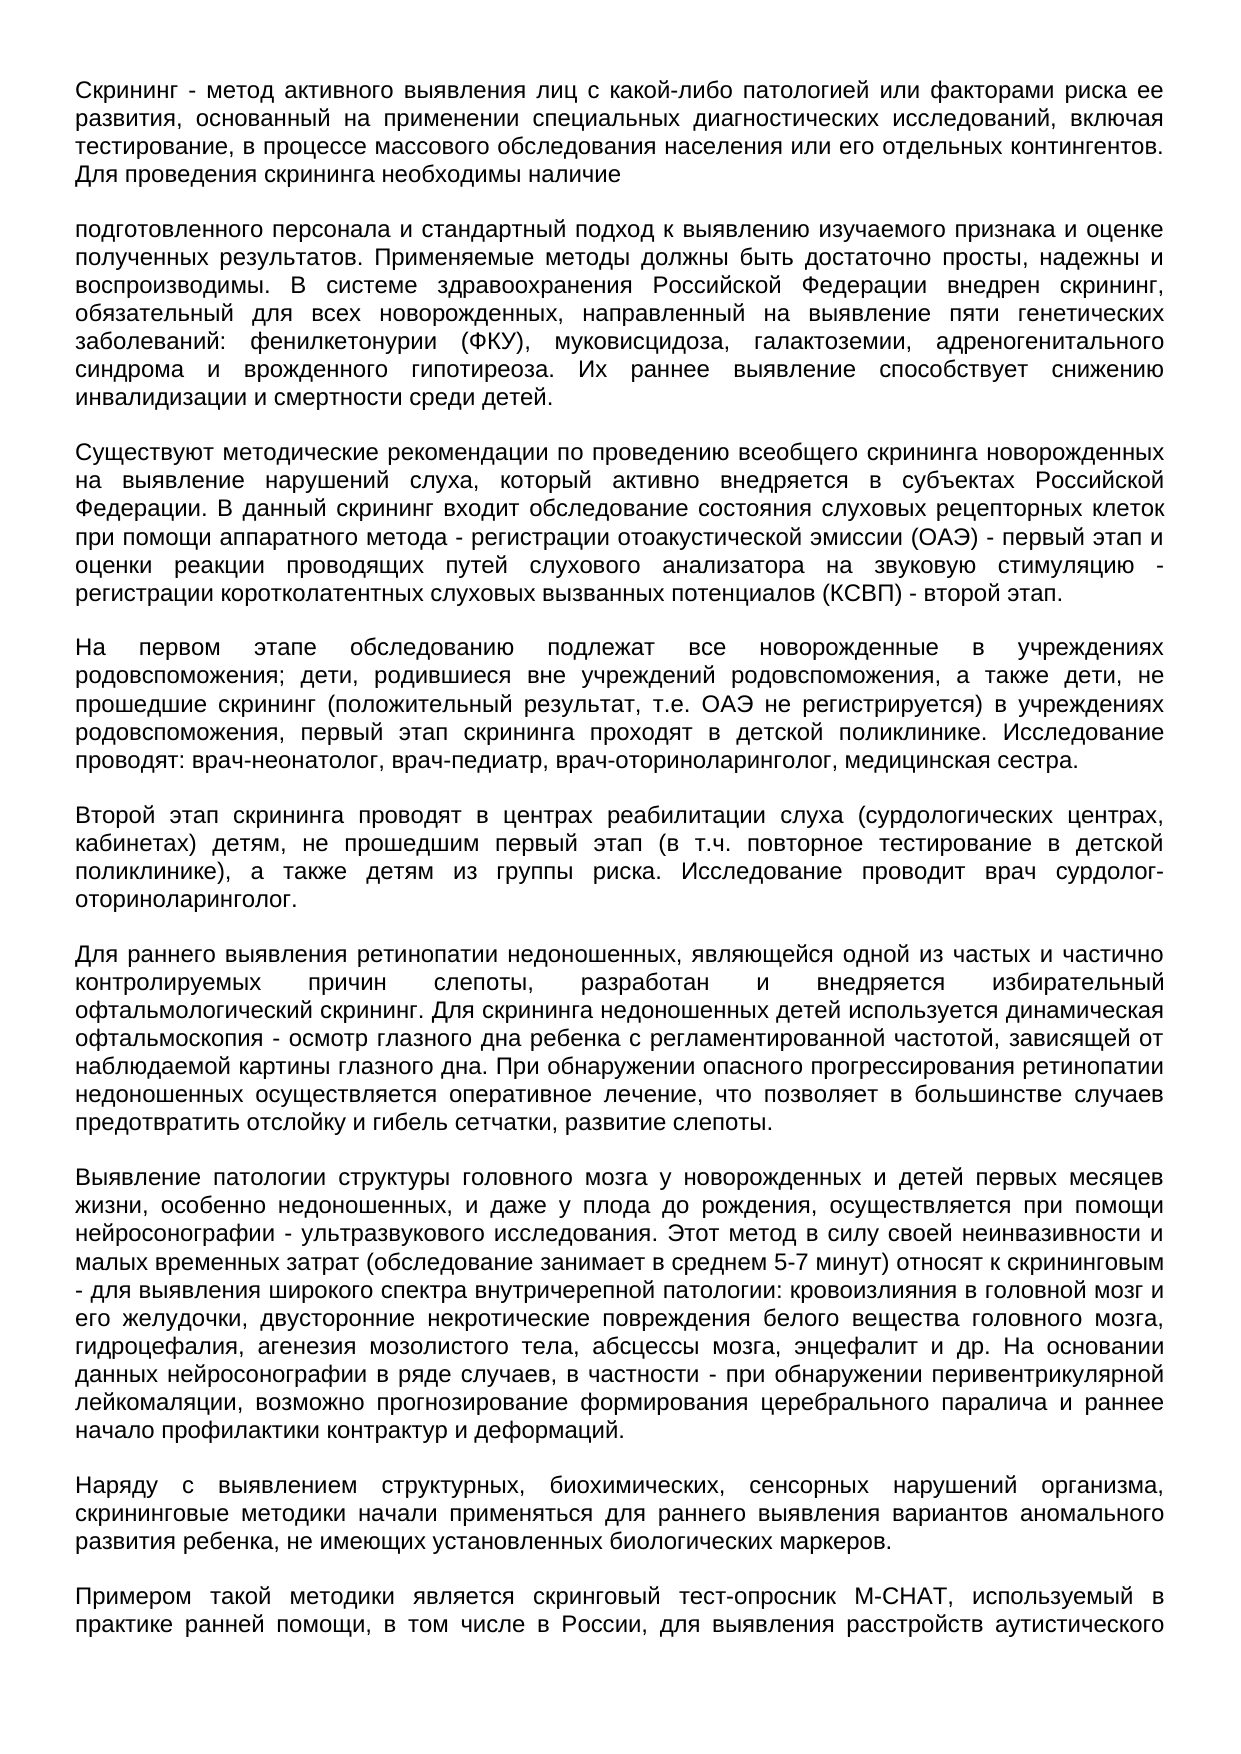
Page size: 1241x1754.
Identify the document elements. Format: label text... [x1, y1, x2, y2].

text подготовленного персонала и стандартный подход к выявлению изучаемого признака и оценке полученных результатов. Применяемые методы должны быть достаточно просты, надежны и воспроизводимы. В системе здравоохранения Российской Федерации внедрен скрининг, обязательный для всех новорожденных, направленный на выявление пяти генетических заболеваний: фенилкетонурии (ФКУ), муковисцидоза, галактоземии, адреногенитального синдрома и врожденного гипотиреоза. Их раннее выявление способствует снижению инвалидизации и смертности среди детей. [75, 214, 1165, 411]
text Скрининг - метод активного выявления лиц с какой-либо патологией или факторами риска ее развития, основанный на применении специальных диагностических исследований, включая тестирование, в процессе массового обследования населения или его отдельных контингентов. Для проведения скрининга необходимы наличие [75, 75, 1165, 187]
text Наряду с выявлением структурных, биохимических, сенсорных нарушений организма, скрининговые методики начали применяться для раннего выявления вариантов аномального развития ребенка, не имеющих установленных биологических маркеров. [75, 1470, 1165, 1555]
text Второй этап скрининга проводят в центрах реабилитации слуха (сурдологических центрах, кабинетах) детям, не прошедшим первый этап (в т.ч. повторное тестирование в детской поликлинике), а также детям из группы риска. Исследование проводит врач сурдолог-оториноларинголог. [75, 800, 1165, 912]
text На первом этапе обследованию подлежат все новорожденные в учреждениях родовспоможения; дети, родившиеся вне учреждений родовспоможения, а также дети, не прошедшие скрининг (положительный результат, т.е. ОАЭ не регистрируется) в учреждениях родовспоможения, первый этап скрининга проходят в детской поликлинике. Исследование проводят: врач-неонатолог, врач-педиатр, врач-оториноларинголог, медицинская сестра. [75, 633, 1165, 773]
text Выявление патологии структуры головного мозга у новорожденных и детей первых месяцев жизни, особенно недоношенных, и даже у плода до рождения, осуществляется при помощи нейросонографии - ультразвукового исследования. Этот метод в силу своей неинвазивности и малых временных затрат (обследование занимает в среднем 5-7 минут) относят к скрининговым - для выявления широкого спектра внутричерепной патологии: кровоизлияния в головной мозг и его желудочки, двусторонние некротические повреждения белого вещества головного мозга, гидроцефалия, агенезия мозолистого тела, абсцессы мозга, энцефалит и др. На основании данных нейросонографии в ряде случаев, в частности - при обнаружении перивентрикулярной лейкомаляции, возможно прогнозирование формирования церебрального паралича и раннее начало профилактики контрактур и деформаций. [75, 1162, 1165, 1444]
text Существуют методические рекомендации по проведению всеобщего скрининга новорожденных на выявление нарушений слуха, который активно внедряется в субъектах Российской Федерации. В данный скрининг входит обследование состояния слуховых рецепторных клеток при помощи аппаратного метода - регистрации отоакустической эмиссии (ОАЭ) - первый этап и оценки реакции проводящих путей слухового анализатора на звуковую стимуляцию - регистрации коротколатентных слуховых вызванных потенциалов (КСВП) - второй этап. [75, 437, 1165, 606]
text Для раннего выявления ретинопатии недоношенных, являющейся одной из частых и частично контролируемых причин слепоты, разработан и внедряется избирательный офтальмологический скрининг. Для скрининга недоношенных детей используется динамическая офтальмоскопия - осмотр глазного дна ребенка с регламентированной частотой, зависящей от наблюдаемой картины глазного дна. При обнаружении опасного прогрессирования ретинопатии недоношенных осуществляется оперативное лечение, что позволяет в большинстве случаев предотвратить отслойку и гибель сетчатки, развитие слепоты. [75, 939, 1165, 1136]
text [75, 1581, 1165, 1637]
